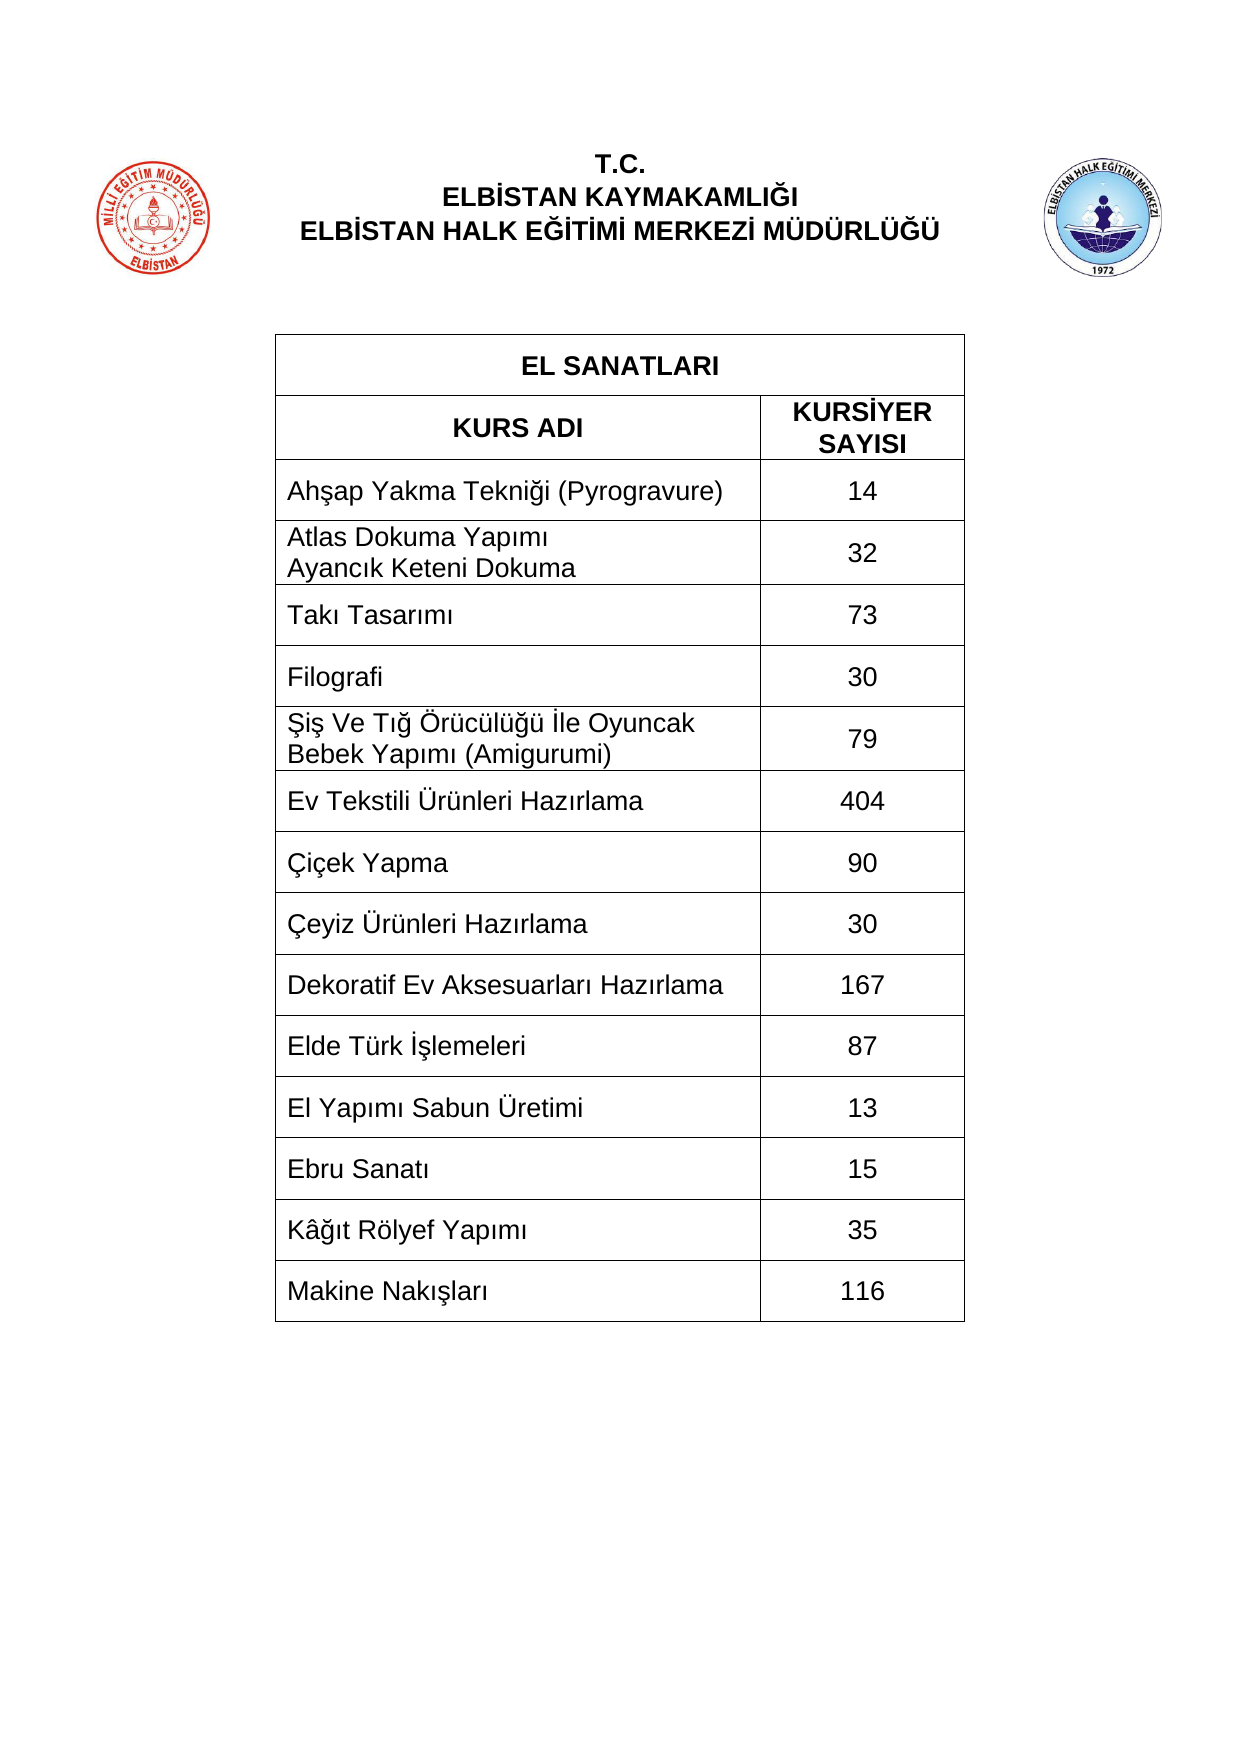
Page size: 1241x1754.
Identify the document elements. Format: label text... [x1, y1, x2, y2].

table_cell 79 [761, 707, 964, 770]
table_cell 35 [761, 1200, 964, 1260]
table_cell Ahşap Yakma Tekniği (Pyrogravure) [276, 460, 760, 520]
table_cell 13 [761, 1077, 964, 1137]
table_cell KURS ADI [276, 396, 760, 459]
text ELBİSTAN HALK EĞİTİMİ MERKEZİ MÜDÜRLÜĞÜ [212, 215, 1043, 246]
table_cell 73 [761, 585, 964, 645]
table_cell Takı Tasarımı [276, 585, 760, 645]
text T.C. [148, 148, 1093, 179]
table_cell Elde Türk İşlemeleri [276, 1016, 760, 1076]
table_cell Şiş Ve Tığ Örücülüğü İle Oyuncak Bebek Yapımı (Amigurumi) [276, 707, 760, 770]
table_cell 87 [761, 1016, 964, 1076]
table_cell 404 [761, 771, 964, 831]
table_cell Çiçek Yapma [276, 832, 760, 892]
table_cell Ev Tekstili Ürünleri Hazırlama [276, 771, 760, 831]
table_cell Ebru Sanatı [276, 1138, 760, 1198]
table_cell 15 [761, 1138, 964, 1198]
table_cell Çeyiz Ürünleri Hazırlama [276, 893, 760, 953]
text ELBİSTAN KAYMAKAMLIĞI [212, 181, 1043, 213]
table_cell Atlas Dokuma Yapımı Ayancık Keteni Dokuma [276, 521, 760, 584]
table_cell Filografi [276, 646, 760, 706]
table_cell 30 [761, 893, 964, 953]
table_header EL SANATLARI [276, 335, 964, 395]
table_cell 90 [761, 832, 964, 892]
table_cell El Yapımı Sabun Üretimi [276, 1077, 760, 1137]
table_cell Makine Nakışları [276, 1261, 760, 1321]
table_cell 14 [761, 460, 964, 520]
table_cell Kâğıt Rölyef Yapımı [276, 1200, 760, 1260]
table_cell 32 [761, 521, 964, 584]
table_cell KURSİYER SAYISI [761, 396, 964, 459]
table_cell 30 [761, 646, 964, 706]
picture [93, 158, 212, 277]
table_cell Dekoratif Ev Aksesuarları Hazırlama [276, 955, 760, 1015]
picture [1043, 158, 1162, 277]
table_cell 116 [761, 1261, 964, 1321]
table_cell 167 [761, 955, 964, 1015]
